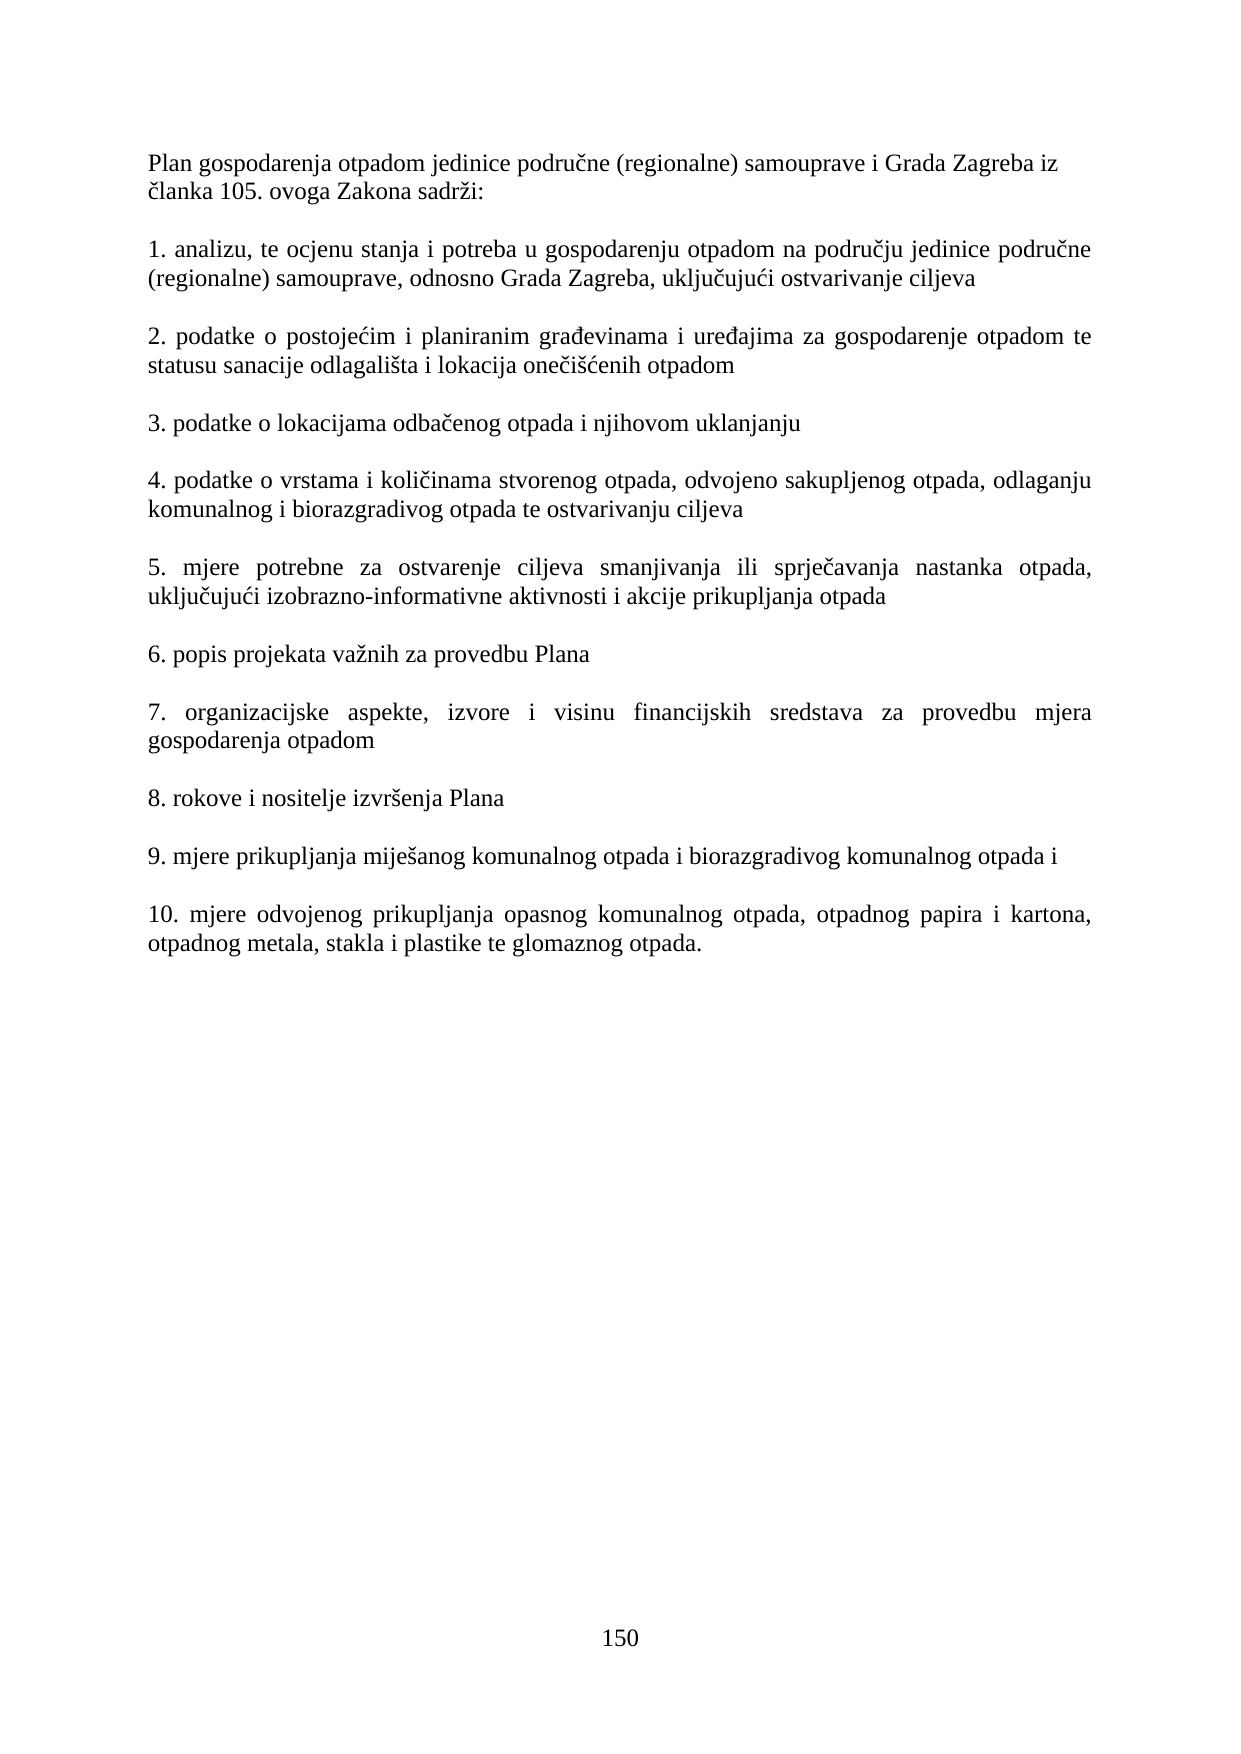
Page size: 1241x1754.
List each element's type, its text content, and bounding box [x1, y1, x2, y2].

text Plan gospodarenja otpadom jedinice područne (regionalne) samouprave i Grada Zagreba iz članka 105. ovoga Zakona sadrži: [148, 148, 1093, 205]
text 7. organizacijske aspekte, izvore i visinu financijskih sredstava za provedbu mjera gospodarenja otpadom [148, 697, 1093, 754]
text 3. podatke o lokacijama odbačenog otpada i njihovom uklanjanju [148, 408, 1093, 436]
text 6. popis projekata važnih za provedbu Plana [148, 639, 1093, 668]
text 4. podatke o vrstama i količinama stvorenog otpada, odvojeno sakupljenog otpada, odlaganju komunalnog i biorazgradivog otpada te ostvarivanju ciljeva [148, 466, 1093, 523]
text 10. mjere odvojenog prikupljanja opasnog komunalnog otpada, otpadnog papira i kartona, otpadnog metala, stakla i plastike te glomaznog otpada. [148, 899, 1093, 957]
text 2. podatke o postojećim i planiranim građevinama i uređajima za gospodarenje otpadom te statusu sanacije odlagališta i lokacija onečišćenih otpadom [148, 321, 1093, 378]
text 1. analizu, te ocjenu stanja i potreba u gospodarenju otpadom na području jedinice područne (regionalne) samouprave, odnosno Grada Zagreba, uključujući ostvarivanje ciljeva [148, 234, 1093, 292]
text 5. mjere potrebne za ostvarenje ciljeva smanjivanja ili sprječavanja nastanka otpada, uključujući izobrazno-informativne aktivnosti i akcije prikupljanja otpada [148, 552, 1093, 610]
text 9. mjere prikupljanja miješanog komunalnog otpada i biorazgradivog komunalnog otpada i [148, 841, 1093, 870]
text 8. rokove i nositelje izvršenja Plana [148, 783, 1093, 812]
